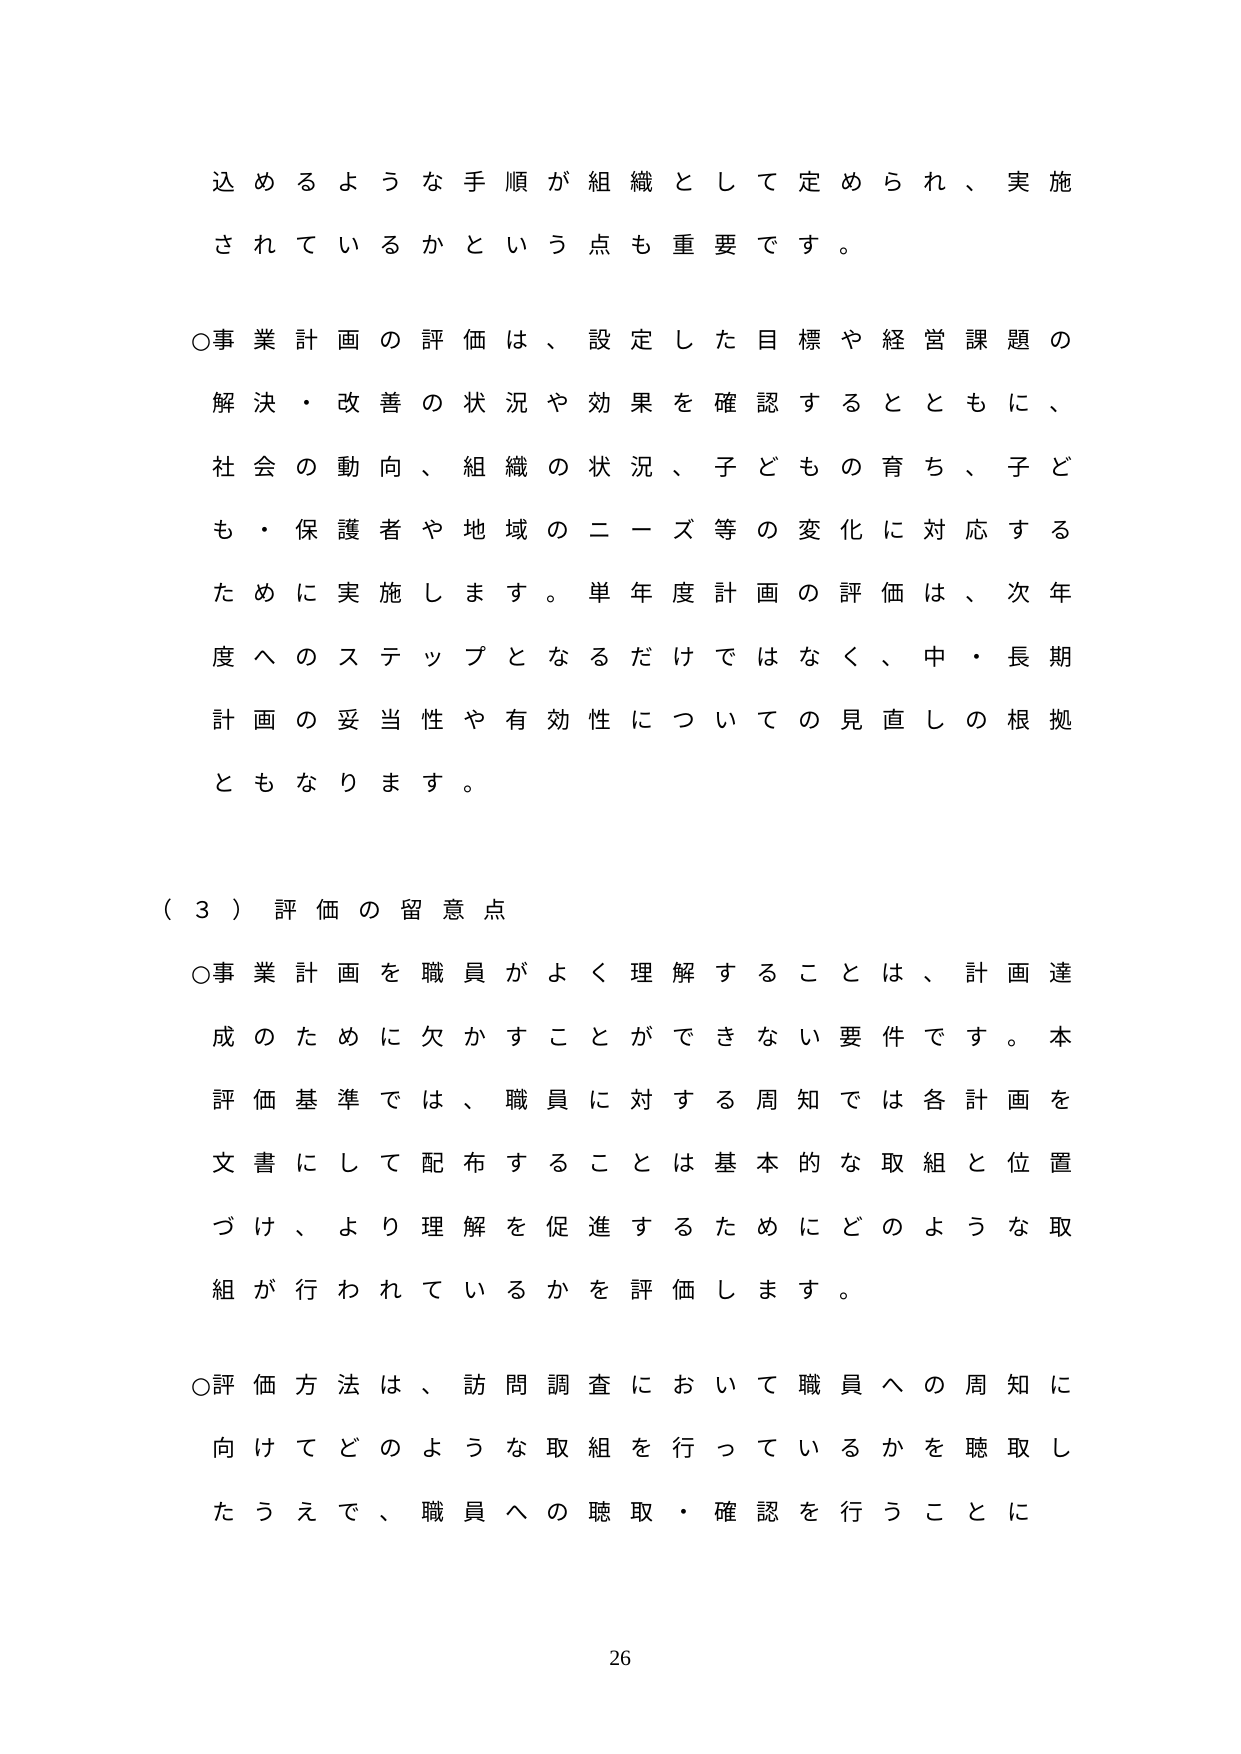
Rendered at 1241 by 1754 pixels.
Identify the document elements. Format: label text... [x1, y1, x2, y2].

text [149, 149, 1091, 275]
text ○事業計画の評価は、設定した目標や経営課題の解決・改善の状況や効果を確認するとともに、社会の動向、組織の状況、子どもの育ち、子ども・保護者や地域のニーズ等の変化に対応するために実施します。単年度計画の評価は、次年度へのステップとなるだけではなく、中・長期計画の妥当性や有効性についての見直しの根拠ともなります。 [170, 307, 1091, 814]
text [170, 1352, 1091, 1542]
text （３）評価の留意点 [149, 877, 1091, 940]
text ○事業計画を職員がよく理解することは、計画達成のために欠かすことができない要件です。本評価基準では、職員に対する周知では各計画を文書にして配布することは基本的な取組と位置づけ、より理解を促進するためにどのような取組が行われているかを評価します。 [170, 940, 1091, 1320]
